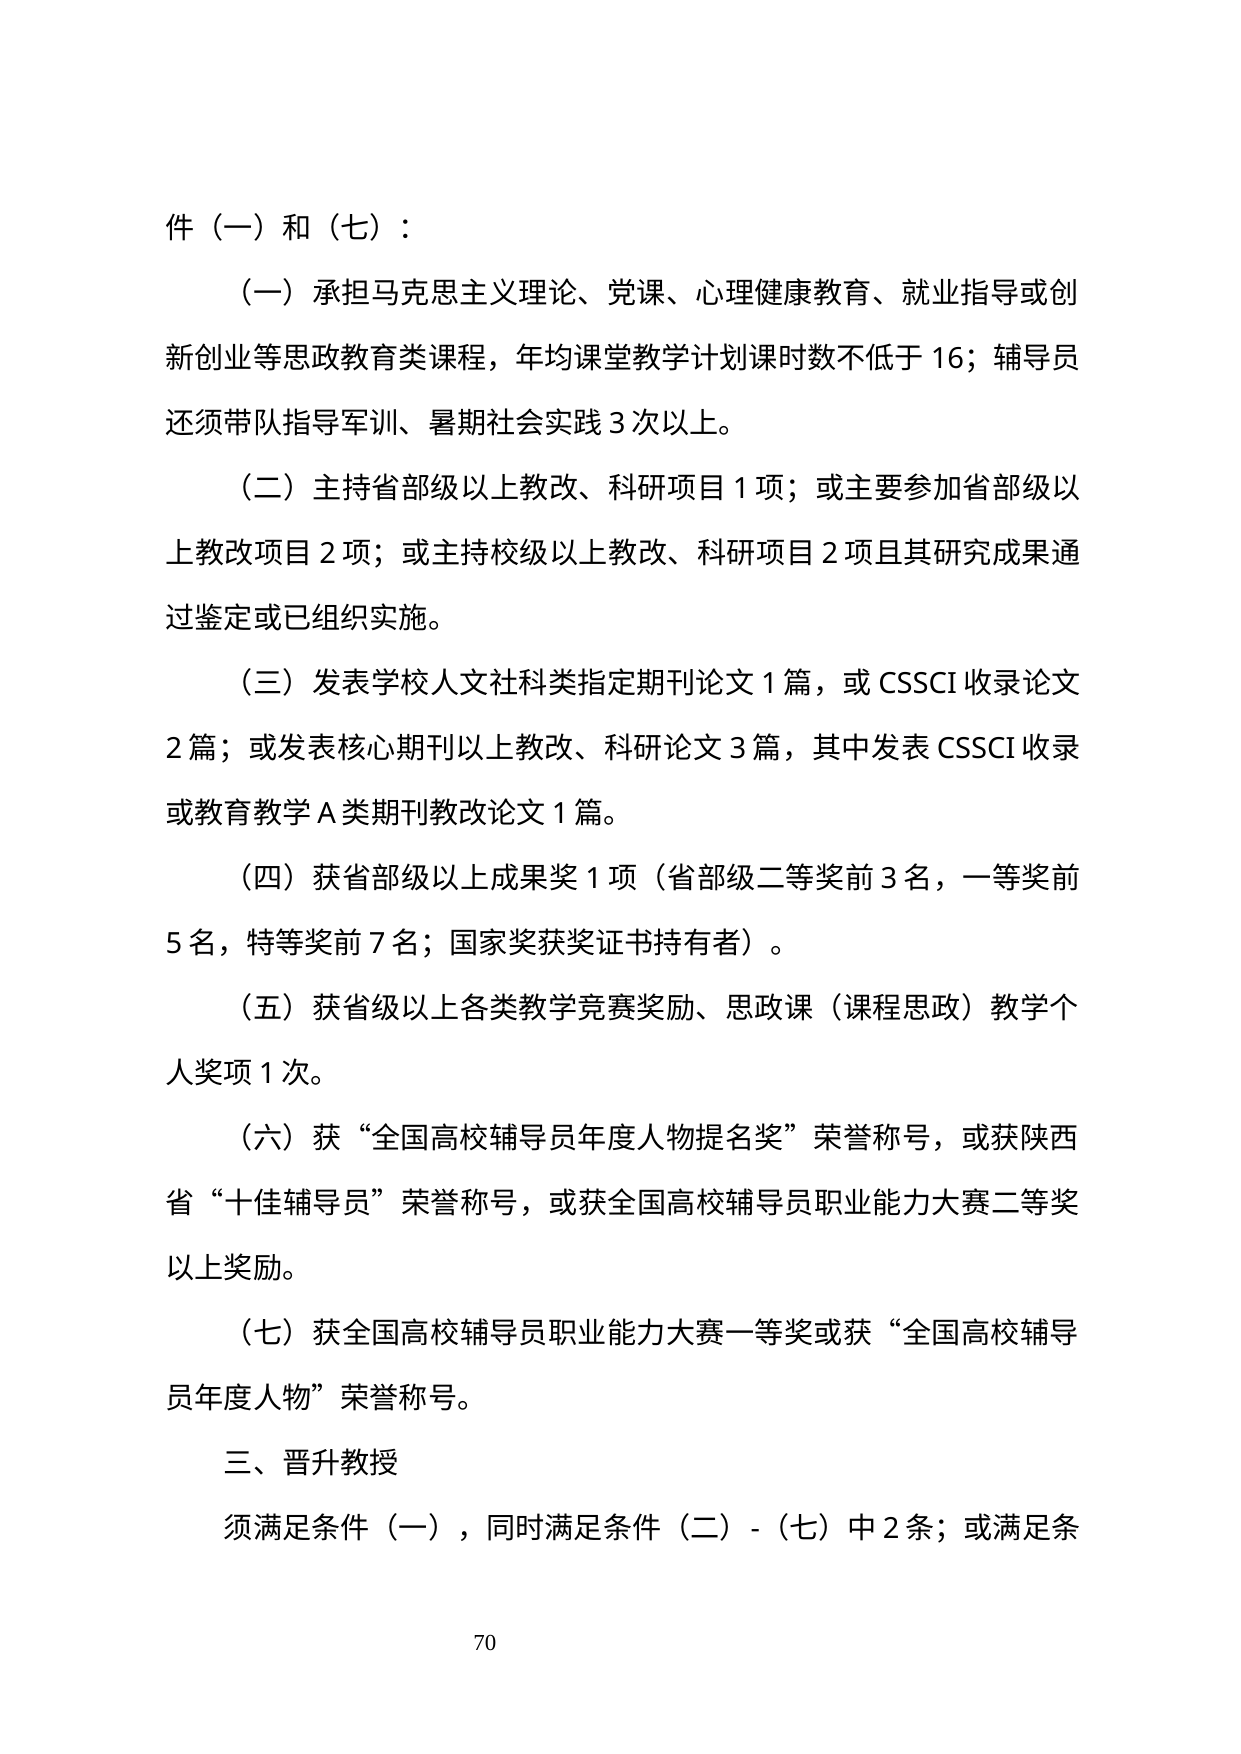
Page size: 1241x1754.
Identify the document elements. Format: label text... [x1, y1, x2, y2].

text （一）承担马克思主义理论、党课、心理健康教育、就业指导或创新创业等思政教育类课程，年均课堂教学计划课时数不低于16；辅导员还须带队指导军训、暑期社会实践3次以上。 [165, 258, 1081, 453]
text （六）获“全国高校辅导员年度人物提名奖”荣誉称号，或获陕西省“十佳辅导员”荣誉称号，或获全国高校辅导员职业能力大赛二等奖以上奖励。 [165, 1103, 1081, 1298]
text （五）获省级以上各类教学竞赛奖励、思政课（课程思政）教学个人奖项1次。 [165, 973, 1081, 1103]
text （三）发表学校人文社科类指定期刊论文1篇，或CSSCI收录论文2篇；或发表核心期刊以上教改、科研论文3篇，其中发表CSSCI收录或教育教学A类期刊教改论文1篇。 [165, 648, 1081, 843]
text 三、晋升教授 [165, 1428, 1081, 1493]
text （四）获省部级以上成果奖1项（省部级二等奖前3名，一等奖前5名，特等奖前7名；国家奖获奖证书持有者）。 [165, 843, 1081, 973]
text （七）获全国高校辅导员职业能力大赛一等奖或获“全国高校辅导员年度人物”荣誉称号。 [165, 1298, 1081, 1428]
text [165, 1493, 1081, 1558]
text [165, 193, 1081, 258]
text （二）主持省部级以上教改、科研项目1项；或主要参加省部级以上教改项目2项；或主持校级以上教改、科研项目2项且其研究成果通过鉴定或已组织实施。 [165, 453, 1081, 648]
